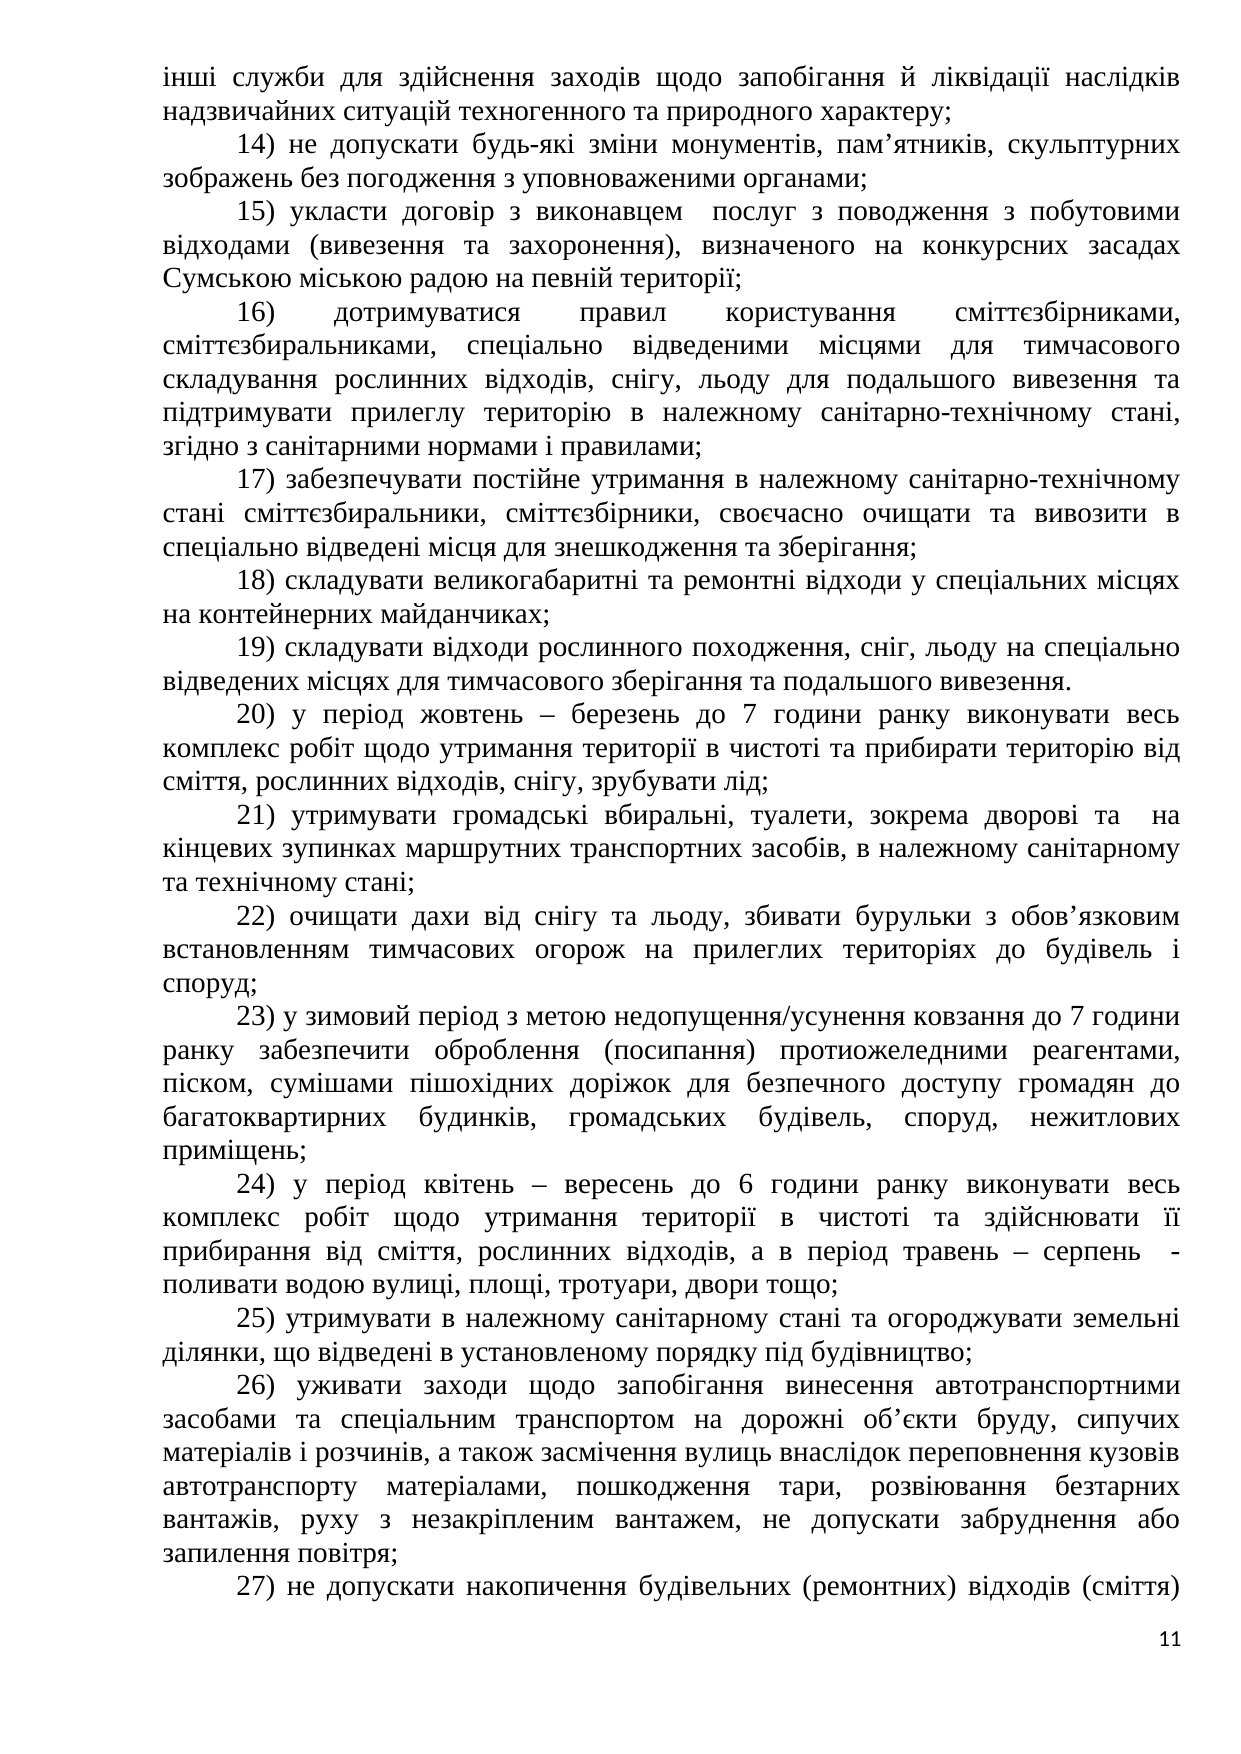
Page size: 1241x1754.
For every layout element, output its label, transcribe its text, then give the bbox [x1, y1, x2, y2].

text 18) складувати великогабаритні та ремонтні відходи у спеціальних місцях на контейнерних майданчиках; [162, 562, 1181, 629]
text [162, 59, 1181, 126]
text 21) утримувати громадські вбиральні, туалети, зокрема дворові та на кінцевих зупинках маршрутних транспортних засобів, в належному санітарному та технічному стані; [162, 797, 1181, 898]
text 26) уживати заходи щодо запобігання винесення автотранспортними засобами та спеціальним транспортом на дорожні об’єкти бруду, сипучих матеріалів і розчинів, а також засмічення вулиць внаслідок переповнення кузовів автотранспорту матеріалами, пошкодження тари, розвіювання безтарних вантажів, руху з незакріпленим вантажем, не допускати забруднення або запилення повітря; [162, 1367, 1181, 1568]
text 19) складувати відходи рослинного походження, сніг, льоду на спеціально відведених місцях для тимчасового зберігання та подальшого вивезення. [162, 629, 1181, 696]
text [162, 1568, 1181, 1602]
text 23) у зимовий період з метою недопущення/усунення ковзання до 7 години ранку забезпечити оброблення (посипання) протиожеледними реагентами, піском, сумішами пішохідних доріжок для безпечного доступу громадян до багатоквартирних будинків, громадських будівель, споруд, нежитлових приміщень; [162, 998, 1181, 1166]
text 15) укласти договір з виконавцем послуг з поводження з побутовими відходами (вивезення та захоронення), визначеного на конкурсних засадах Сумською міською радою на певній території; [162, 193, 1181, 294]
list 22) очищати дахи від снігу та льоду, збивати бурульки з обов’язковим встановленням тимчасових огорож на прилеглих територіях до будівель і споруд; [162, 898, 1181, 998]
text 24) у період квітень – вересень до 6 години ранку виконувати весь комплекс робіт щодо утримання території в чистоті та здійснювати її прибирання від сміття, рослинних відходів, а в період травень – серпень - поливати водою вулиці, площі, тротуари, двори тощо; [162, 1166, 1181, 1300]
text 16) дотримуватися правил користування сміттєзбірниками, сміттєзбиральниками, спеціально відведеними місцями для тимчасового складування рослинних відходів, снігу, льоду для подальшого вивезення та підтримувати прилеглу територію в належному санітарно-технічному стані, згідно з санітарними нормами і правилами; [162, 294, 1181, 462]
text 17) забезпечувати постійне утримання в належному санітарно-технічному стані сміттєзбиральники, сміттєзбірники, своєчасно очищати та вивозити в спеціально відведені місця для знешкодження та зберігання; [162, 462, 1181, 562]
text 25) утримувати в належному санітарному стані та огороджувати земельні ділянки, що відведені в установленому порядку під будівництво; [162, 1300, 1181, 1367]
text 14) не допускати будь-які зміни монументів, пам’ятників, скульптурних зображень без погодження з уповноваженими органами; [162, 126, 1181, 193]
text 20) у період жовтень – березень до 7 години ранку виконувати весь комплекс робіт щодо утримання території в чистоті та прибирати територію від сміття, рослинних відходів, снігу, зрубувати лід; [162, 696, 1181, 797]
